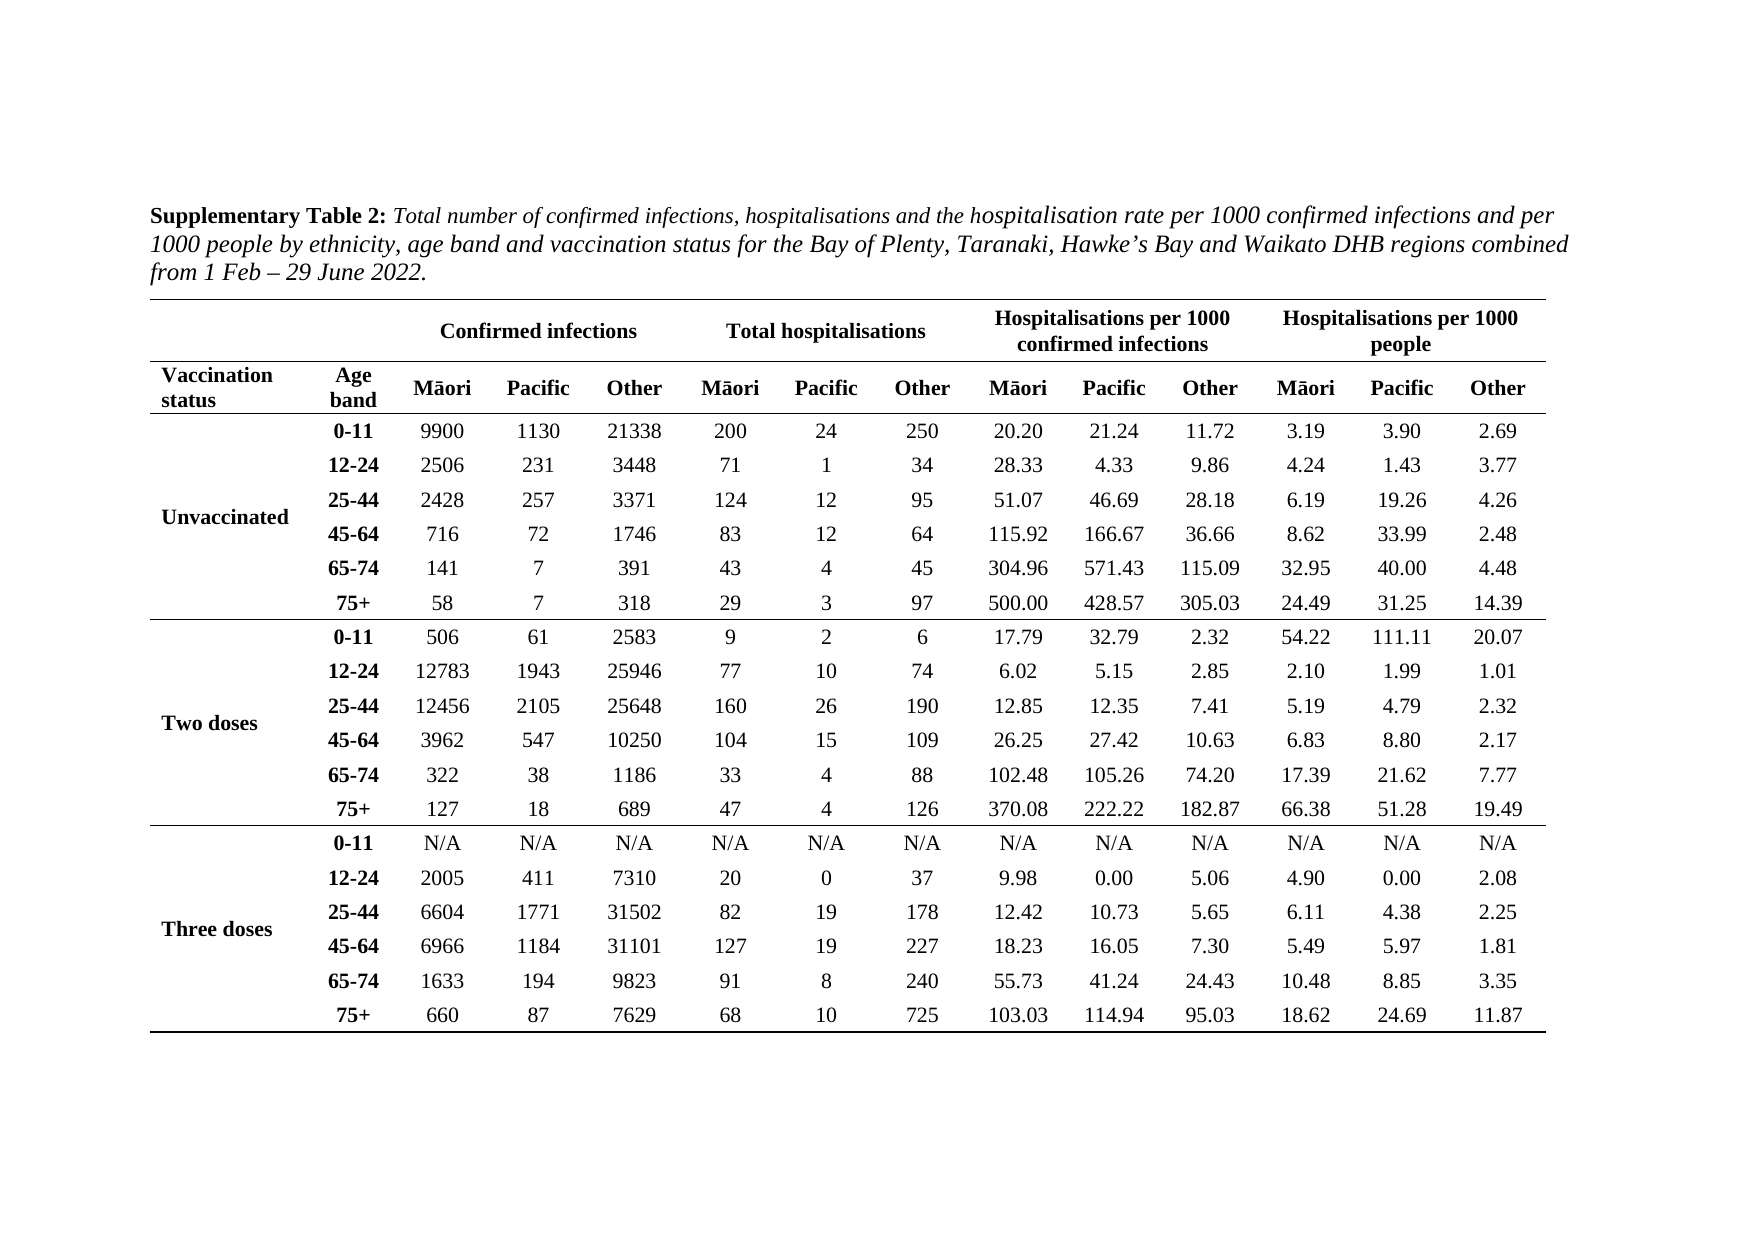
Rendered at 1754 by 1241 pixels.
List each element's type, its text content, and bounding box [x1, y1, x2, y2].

table_cell N/A [778, 826, 874, 859]
table_header [150, 300, 312, 361]
table_cell N/A [490, 826, 586, 859]
table_cell 21338 [586, 414, 682, 447]
table_cell 15 [778, 722, 874, 756]
table_cell 19 [778, 928, 874, 963]
table_cell 64 [874, 516, 970, 550]
table_cell 391 [586, 550, 682, 584]
table_cell 1.99 [1354, 653, 1450, 688]
table_cell 9823 [586, 963, 682, 997]
table_cell 8.62 [1258, 516, 1354, 550]
table_cell N/A [1354, 826, 1450, 859]
table_cell 10 [778, 997, 874, 1031]
table_cell 74.20 [1162, 756, 1258, 791]
table_cell 6.02 [970, 653, 1066, 688]
table_cell 4.90 [1258, 860, 1354, 894]
table_cell 58 [394, 585, 490, 619]
table_cell Other [586, 362, 682, 413]
table_cell 5.15 [1066, 653, 1162, 688]
table_cell 12456 [394, 688, 490, 722]
table_cell 2.69 [1450, 414, 1546, 447]
table_cell Pacific [778, 362, 874, 413]
table_cell 0 [778, 860, 874, 894]
table_cell 75+ [312, 997, 394, 1031]
table_header Confirmed infections [394, 300, 682, 361]
table_cell 240 [874, 963, 970, 997]
table_header [312, 300, 394, 361]
table_cell 5.65 [1162, 894, 1258, 928]
table_cell 2428 [394, 481, 490, 516]
table_cell 12783 [394, 653, 490, 688]
table_cell 28.18 [1162, 481, 1258, 516]
table_cell 506 [394, 620, 490, 653]
table_cell 5.49 [1258, 928, 1354, 963]
table_cell 45-64 [312, 516, 394, 550]
table_cell 12 [778, 481, 874, 516]
table_cell 45-64 [312, 722, 394, 756]
table_cell 20 [682, 860, 778, 894]
table_cell 660 [394, 997, 490, 1031]
table_cell 304.96 [970, 550, 1066, 584]
table_cell 40.00 [1354, 550, 1450, 584]
table_cell 1771 [490, 894, 586, 928]
table_cell 12.35 [1066, 688, 1162, 722]
table_cell 24.49 [1258, 585, 1354, 619]
table_cell 571.43 [1066, 550, 1162, 584]
table_cell 21.62 [1354, 756, 1450, 791]
table_cell 54.22 [1258, 620, 1354, 653]
table_cell 182.87 [1162, 791, 1258, 825]
table_cell N/A [970, 826, 1066, 859]
table_cell 19.26 [1354, 481, 1450, 516]
table_cell 31502 [586, 894, 682, 928]
table_cell 8.80 [1354, 722, 1450, 756]
table_cell 26.25 [970, 722, 1066, 756]
table_cell 103.03 [970, 997, 1066, 1031]
table_cell 1184 [490, 928, 586, 963]
table_cell 4.33 [1066, 447, 1162, 481]
table_cell 1.43 [1354, 447, 1450, 481]
table_cell 9.98 [970, 860, 1066, 894]
table_cell 71 [682, 447, 778, 481]
table_cell 3371 [586, 481, 682, 516]
table_cell 4 [778, 791, 874, 825]
table_cell 37 [874, 860, 970, 894]
table_cell 250 [874, 414, 970, 447]
table_cell 1186 [586, 756, 682, 791]
table_cell N/A [1258, 826, 1354, 859]
table_cell 7629 [586, 997, 682, 1031]
table_cell 12-24 [312, 447, 394, 481]
table_cell 8.85 [1354, 963, 1450, 997]
table_cell 109 [874, 722, 970, 756]
table_cell 2.25 [1450, 894, 1546, 928]
table_cell 11.72 [1162, 414, 1258, 447]
table_cell N/A [394, 826, 490, 859]
table_cell 47 [682, 791, 778, 825]
table_cell 105.26 [1066, 756, 1162, 791]
table_cell 87 [490, 997, 586, 1031]
table_cell 3 [778, 585, 874, 619]
table_cell 3.77 [1450, 447, 1546, 481]
table_cell 2 [778, 620, 874, 653]
table_cell 38 [490, 756, 586, 791]
table_cell 34 [874, 447, 970, 481]
table_cell 82 [682, 894, 778, 928]
table_cell 18.62 [1258, 997, 1354, 1031]
table_cell 1 [778, 447, 874, 481]
table_cell 31.25 [1354, 585, 1450, 619]
table_cell 178 [874, 894, 970, 928]
table_cell 32.79 [1066, 620, 1162, 653]
table_cell 77 [682, 653, 778, 688]
table_cell 55.73 [970, 963, 1066, 997]
table_cell 88 [874, 756, 970, 791]
table_cell 9 [682, 620, 778, 653]
table_cell 25-44 [312, 894, 394, 928]
table_cell 6604 [394, 894, 490, 928]
table_cell 75+ [312, 791, 394, 825]
table_cell 1.81 [1450, 928, 1546, 963]
table_cell 222.22 [1066, 791, 1162, 825]
table_cell 95.03 [1162, 997, 1258, 1031]
table_cell 16.05 [1066, 928, 1162, 963]
table_cell 19 [778, 894, 874, 928]
table_cell 12-24 [312, 653, 394, 688]
table_cell 725 [874, 997, 970, 1031]
table_cell N/A [586, 826, 682, 859]
table_cell 33.99 [1354, 516, 1450, 550]
table_cell 257 [490, 481, 586, 516]
table_cell 2005 [394, 860, 490, 894]
table_cell 689 [586, 791, 682, 825]
table_cell 10250 [586, 722, 682, 756]
table_cell 200 [682, 414, 778, 447]
table_cell 7.77 [1450, 756, 1546, 791]
table_cell 2506 [394, 447, 490, 481]
table_cell 61 [490, 620, 586, 653]
table_cell N/A [1066, 826, 1162, 859]
table_cell Other [874, 362, 970, 413]
table_cell 124 [682, 481, 778, 516]
table_cell 14.39 [1450, 585, 1546, 619]
table_cell Three doses [150, 826, 312, 1031]
table_cell 7.41 [1162, 688, 1258, 722]
table_cell 36.66 [1162, 516, 1258, 550]
table_cell 83 [682, 516, 778, 550]
table_cell Vaccination status [150, 362, 312, 413]
table_cell 6.11 [1258, 894, 1354, 928]
table_cell 66.38 [1258, 791, 1354, 825]
table_cell 51.07 [970, 481, 1066, 516]
table_cell 6966 [394, 928, 490, 963]
table_cell 3.90 [1354, 414, 1450, 447]
table_cell 126 [874, 791, 970, 825]
table_cell 0.00 [1354, 860, 1450, 894]
table_cell Other [1162, 362, 1258, 413]
table_cell 166.67 [1066, 516, 1162, 550]
table_cell 65-74 [312, 963, 394, 997]
table_cell 11.87 [1450, 997, 1546, 1031]
table_cell 0-11 [312, 414, 394, 447]
table_cell 322 [394, 756, 490, 791]
table_cell 2583 [586, 620, 682, 653]
table_cell 1746 [586, 516, 682, 550]
table_cell N/A [682, 826, 778, 859]
table_cell 17.79 [970, 620, 1066, 653]
table_cell 1633 [394, 963, 490, 997]
table_cell Pacific [1354, 362, 1450, 413]
table_cell 29 [682, 585, 778, 619]
table_cell 2.17 [1450, 722, 1546, 756]
table_cell 18 [490, 791, 586, 825]
table_cell 0-11 [312, 826, 394, 859]
table_cell 6.83 [1258, 722, 1354, 756]
table_cell 68 [682, 997, 778, 1031]
table_cell 2.48 [1450, 516, 1546, 550]
table_cell 20.20 [970, 414, 1066, 447]
table_cell 25-44 [312, 481, 394, 516]
table_cell 12-24 [312, 860, 394, 894]
table_cell 18.23 [970, 928, 1066, 963]
table_cell 2.32 [1162, 620, 1258, 653]
table_cell 4.48 [1450, 550, 1546, 584]
table_cell 31101 [586, 928, 682, 963]
table_cell 2.85 [1162, 653, 1258, 688]
table_header Hospitalisations per 1000 people [1256, 300, 1546, 361]
table_cell 7 [490, 550, 586, 584]
table_cell 7310 [586, 860, 682, 894]
table_cell 95 [874, 481, 970, 516]
table_cell 127 [394, 791, 490, 825]
table_cell 10.63 [1162, 722, 1258, 756]
table_cell 7 [490, 585, 586, 619]
table_cell 65-74 [312, 756, 394, 791]
table_cell Age band [312, 362, 394, 413]
table_cell 0-11 [312, 620, 394, 653]
table_cell 45 [874, 550, 970, 584]
table_header Hospitalisations per 1000 confirmed infections [969, 300, 1256, 361]
table_header Total hospitalisations [682, 300, 969, 361]
table_cell 3448 [586, 447, 682, 481]
table_cell 91 [682, 963, 778, 997]
table_cell N/A [1162, 826, 1258, 859]
table_cell 12 [778, 516, 874, 550]
table_cell 97 [874, 585, 970, 619]
table_cell Māori [682, 362, 778, 413]
table_cell 115.09 [1162, 550, 1258, 584]
table_cell 5.06 [1162, 860, 1258, 894]
table_cell 9.86 [1162, 447, 1258, 481]
table_cell 45-64 [312, 928, 394, 963]
table_cell 370.08 [970, 791, 1066, 825]
table_cell 8 [778, 963, 874, 997]
table_cell 127 [682, 928, 778, 963]
table_cell Pacific [1066, 362, 1162, 413]
table_cell 9900 [394, 414, 490, 447]
table_cell N/A [874, 826, 970, 859]
table_cell 227 [874, 928, 970, 963]
table_cell 19.49 [1450, 791, 1546, 825]
table_cell 51.28 [1354, 791, 1450, 825]
table_cell 17.39 [1258, 756, 1354, 791]
table_cell 7.30 [1162, 928, 1258, 963]
table_cell 26 [778, 688, 874, 722]
table_cell 46.69 [1066, 481, 1162, 516]
table_cell 12.85 [970, 688, 1066, 722]
table_cell 41.24 [1066, 963, 1162, 997]
table_cell 160 [682, 688, 778, 722]
table_cell 4.24 [1258, 447, 1354, 481]
table_cell 3962 [394, 722, 490, 756]
table_cell 4.79 [1354, 688, 1450, 722]
table_cell 24.69 [1354, 997, 1450, 1031]
table_cell 141 [394, 550, 490, 584]
table_cell 12.42 [970, 894, 1066, 928]
table_cell Māori [1258, 362, 1354, 413]
table_cell Māori [394, 362, 490, 413]
table_cell 716 [394, 516, 490, 550]
table_cell 33 [682, 756, 778, 791]
table_cell 305.03 [1162, 585, 1258, 619]
table_cell N/A [1450, 826, 1546, 859]
table_cell 2.32 [1450, 688, 1546, 722]
table_cell 10 [778, 653, 874, 688]
table_cell 4 [778, 550, 874, 584]
table_cell 115.92 [970, 516, 1066, 550]
table_cell 3.19 [1258, 414, 1354, 447]
table_cell 25946 [586, 653, 682, 688]
table_cell 10.73 [1066, 894, 1162, 928]
table_cell 21.24 [1066, 414, 1162, 447]
table_cell 104 [682, 722, 778, 756]
table_cell Māori [970, 362, 1066, 413]
table_cell 6.19 [1258, 481, 1354, 516]
table_cell 4 [778, 756, 874, 791]
table_cell 1.01 [1450, 653, 1546, 688]
table_cell 1943 [490, 653, 586, 688]
table_cell 27.42 [1066, 722, 1162, 756]
table_cell 428.57 [1066, 585, 1162, 619]
table_cell 547 [490, 722, 586, 756]
table_cell 5.19 [1258, 688, 1354, 722]
table_cell 318 [586, 585, 682, 619]
table_cell 111.11 [1354, 620, 1450, 653]
table_cell Two doses [150, 620, 312, 825]
table_cell 1130 [490, 414, 586, 447]
table_cell 4.26 [1450, 481, 1546, 516]
table_cell 102.48 [970, 756, 1066, 791]
table_cell 194 [490, 963, 586, 997]
table_cell 411 [490, 860, 586, 894]
table_cell 20.07 [1450, 620, 1546, 653]
table_cell 231 [490, 447, 586, 481]
table_cell 0.00 [1066, 860, 1162, 894]
table_cell Other [1450, 362, 1546, 413]
table_cell 28.33 [970, 447, 1066, 481]
table_cell 10.48 [1258, 963, 1354, 997]
table_cell 2.10 [1258, 653, 1354, 688]
table_cell 24 [778, 414, 874, 447]
table_cell 74 [874, 653, 970, 688]
text Supplementary Table 2: Total number of confirmed infections, hospitalisations and the hospitalisation rate per 1000 confirmed infections and per 1000 people by ethnicity, age band and vaccination status for the Bay of Plenty, Taranaki, Hawke’s Bay and Waikato DHB regions combined from 1 Feb – 29 June 2022. [150, 200, 1604, 286]
table_cell 25-44 [312, 688, 394, 722]
table_cell 2.08 [1450, 860, 1546, 894]
table_cell Unvaccinated [150, 414, 312, 619]
table_cell 65-74 [312, 550, 394, 584]
table_cell 3.35 [1450, 963, 1546, 997]
table_cell 25648 [586, 688, 682, 722]
table_cell 114.94 [1066, 997, 1162, 1031]
table_cell 32.95 [1258, 550, 1354, 584]
table_cell 5.97 [1354, 928, 1450, 963]
table_cell 75+ [312, 585, 394, 619]
table_cell 4.38 [1354, 894, 1450, 928]
table_cell Pacific [490, 362, 586, 413]
table_cell 72 [490, 516, 586, 550]
table_cell 6 [874, 620, 970, 653]
table_cell 2105 [490, 688, 586, 722]
table_cell 24.43 [1162, 963, 1258, 997]
table_cell 43 [682, 550, 778, 584]
table_cell 190 [874, 688, 970, 722]
table_cell 500.00 [970, 585, 1066, 619]
